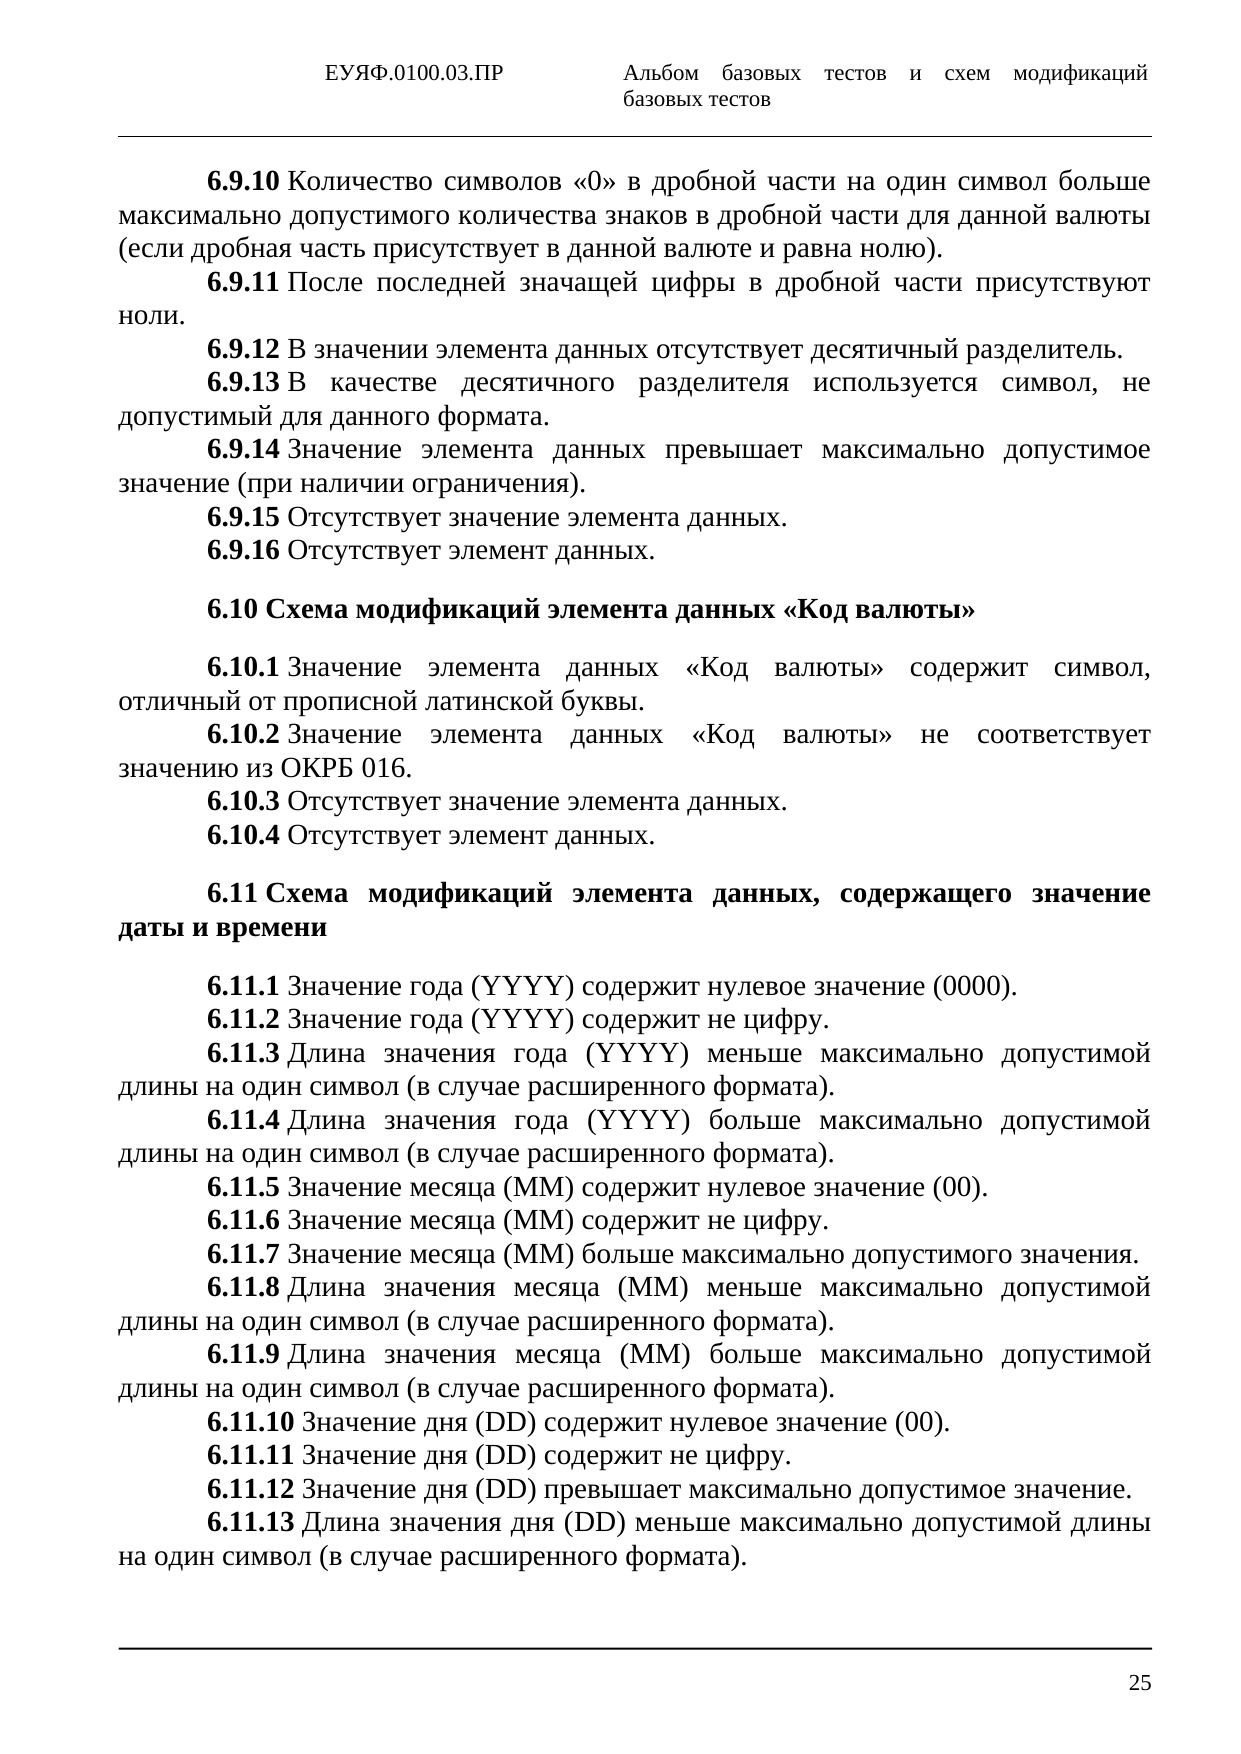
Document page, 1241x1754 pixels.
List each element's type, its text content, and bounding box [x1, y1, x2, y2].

text 6.11.1 Значение года (YYYY) содержит нулевое значение (0000). [118, 968, 1152, 1001]
text 6.9.16 Отсутствует элемент данных. [118, 532, 1152, 566]
text 6.11.10 Значение дня (DD) содержит нулевое значение (00). [118, 1404, 1152, 1437]
text 6.11.3 Длина значения года (YYYY) меньше максимально допустимой длины на один символ (в случае расширенного формата). [118, 1035, 1152, 1102]
text 6.11.11 Значение дня (DD) содержит не цифру. [118, 1437, 1152, 1471]
text 6.9.10 Количество символов «0» в дробной части на один символ больше максимально допустимого количества знаков в дробной части для данной валюты (если дробная часть присутствует в данной валюте и равна нолю). [118, 163, 1152, 264]
text 6.11.6 Значение месяца (MM) содержит не цифру. [118, 1202, 1152, 1236]
text 6.11 Схема модификаций элемента данных, содержащего значение даты и времени [118, 876, 1152, 943]
text 6.11.4 Длина значения года (YYYY) больше максимально допустимой длины на один символ (в случае расширенного формата). [118, 1102, 1152, 1169]
text 6.11.13 Длина значения дня (DD) меньше максимально допустимой длины на один символ (в случае расширенного формата). [118, 1504, 1152, 1571]
text 6.11.7 Значение месяца (MM) больше максимально допустимого значения. [118, 1236, 1152, 1269]
text 6.11.12 Значение дня (DD) превышает максимально допустимое значение. [118, 1471, 1152, 1504]
text 6.11.9 Длина значения месяца (MM) больше максимально допустимой длины на один символ (в случае расширенного формата). [118, 1337, 1152, 1404]
text 6.10.2 Значение элемента данных «Код валюты» не соответствует значению из ОКРБ 016. [118, 716, 1152, 783]
text 6.9.13 В качестве десятичного разделителя используется символ, не допустимый для данного формата. [118, 364, 1152, 432]
text 6.9.14 Значение элемента данных превышает максимально допустимое значение (при наличии ограничения). [118, 432, 1152, 499]
text 6.9.12 В значении элемента данных отсутствует десятичный разделитель. [118, 331, 1152, 364]
text 6.10.1 Значение элемента данных «Код валюты» содержит символ, отличный от прописной латинской буквы. [118, 649, 1152, 716]
text 6.9.15 Отсутствует значение элемента данных. [118, 499, 1152, 532]
text 6.11.2 Значение года (YYYY) содержит не цифру. [118, 1001, 1152, 1035]
text 6.9.11 После последней значащей цифры в дробной части присутствуют ноли. [118, 264, 1152, 331]
text 6.10.4 Отсутствует элемент данных. [118, 817, 1152, 851]
text 6.10 Схема модификаций элемента данных «Код валюты» [118, 591, 1152, 624]
text 6.11.8 Длина значения месяца (MM) меньше максимально допустимой длины на один символ (в случае расширенного формата). [118, 1269, 1152, 1337]
text 6.11.5 Значение месяца (MM) содержит нулевое значение (00). [118, 1169, 1152, 1202]
text 6.10.3 Отсутствует значение элемента данных. [118, 783, 1152, 817]
